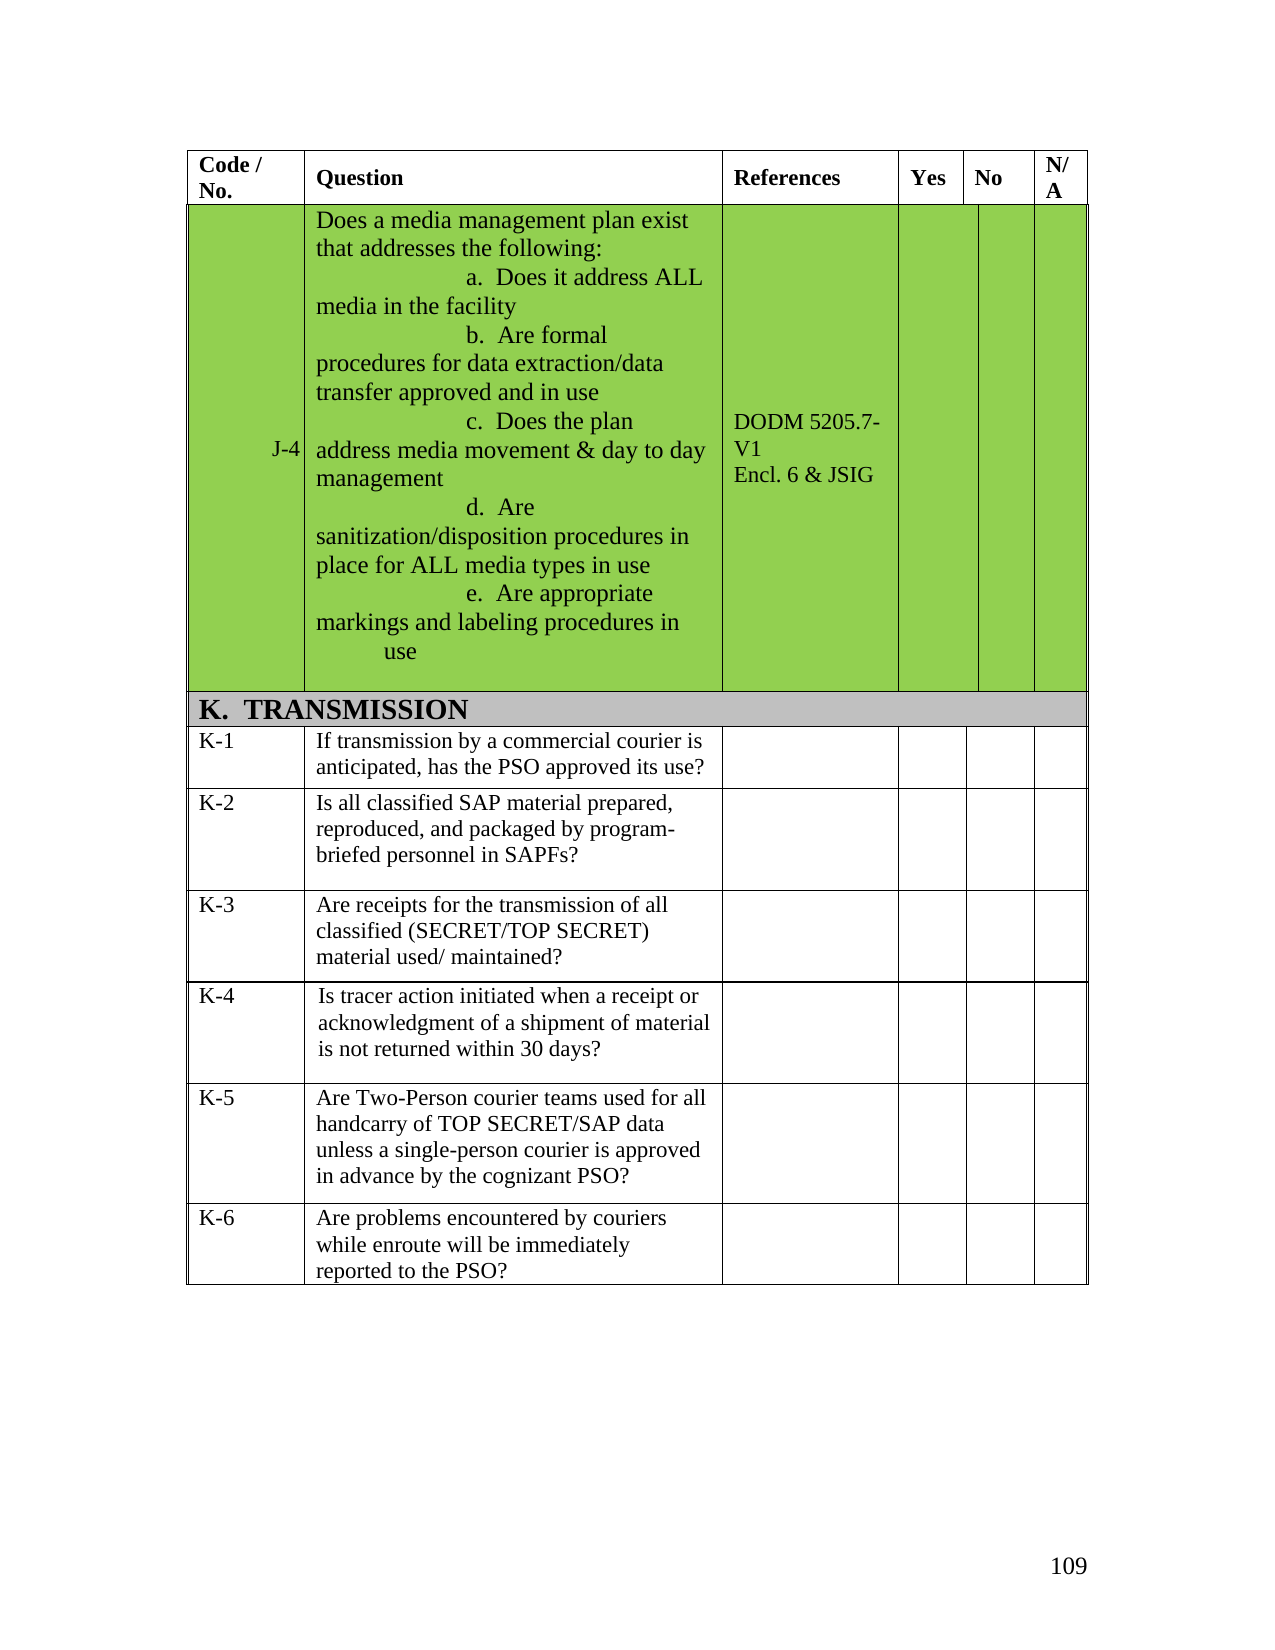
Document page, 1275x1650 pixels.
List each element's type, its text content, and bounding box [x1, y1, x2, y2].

table_cell [1035, 891, 1086, 981]
table_cell [1035, 1084, 1086, 1203]
table_cell K-6 [189, 1204, 304, 1283]
table_cell [1035, 727, 1086, 787]
table_cell [899, 1204, 966, 1283]
table_header Code / No. [188, 151, 304, 204]
table_cell [967, 727, 1034, 787]
table_header Question [305, 151, 722, 204]
table_cell Are receipts for the transmission of all classified (SECRET/TOP SECRET) material used/ maintained? [305, 891, 722, 981]
table_cell [723, 727, 898, 787]
table_cell [723, 789, 898, 889]
table_cell [899, 1084, 966, 1203]
table_cell K-2 [189, 789, 304, 889]
table_cell [899, 205, 978, 691]
table_header References [723, 151, 898, 204]
table_cell [967, 891, 1034, 981]
table_cell [899, 727, 966, 787]
table_cell K-5 [189, 1084, 304, 1203]
table_cell [899, 891, 966, 981]
table_header Yes [899, 151, 963, 204]
table_cell [723, 1204, 898, 1283]
table_cell [967, 1204, 1034, 1283]
table_cell [1035, 1204, 1086, 1283]
table_cell K-1 [189, 727, 304, 787]
table_cell [899, 789, 966, 889]
table_cell [1035, 983, 1086, 1082]
table_cell If transmission by a commercial courier is anticipated, has the PSO approved its use? [305, 727, 722, 787]
table_cell J-4 [189, 205, 304, 691]
table_cell Is all classified SAP material prepared, reproduced, and packaged by program-briefed personnel in SAPFs? [305, 789, 722, 889]
table_cell DODM 5205.7-V1 Encl. 6 & JSIG [723, 205, 898, 691]
table_cell [1035, 205, 1086, 691]
table_cell Does a media management plan exist that addresses the following: a. Does it address ALL media in the facility b. Are formal procedures for data extraction/data transfer approved and in use c. Does the plan address media movement & day to day management d. Are sanitization/disposition procedures in place for ALL media types in use e. Are appropriate markings and labeling procedures in use [305, 205, 722, 691]
table_cell [967, 983, 1034, 1082]
table_cell [723, 1084, 898, 1203]
table_cell Is tracer action initiated when a receipt or acknowledgment of a shipment of material is not returned within 30 days? [305, 983, 722, 1082]
table_header N/A [1035, 151, 1087, 204]
table_cell [967, 789, 1034, 889]
table_cell [979, 205, 1034, 691]
table_cell K. TRANSMISSION [189, 692, 1086, 726]
table_header No [964, 151, 1034, 204]
table_cell [1035, 789, 1086, 889]
table_cell Are problems encountered by couriers while enroute will be immediately reported to the PSO? [305, 1204, 722, 1283]
table_cell Are Two-Person courier teams used for all handcarry of TOP SECRET/SAP data unless a single-person courier is approved in advance by the cognizant PSO? [305, 1084, 722, 1203]
table_cell [723, 891, 898, 981]
table_cell [967, 1084, 1034, 1203]
table_cell K-4 [189, 983, 304, 1082]
table_cell K-3 [189, 891, 304, 981]
table_cell [899, 983, 966, 1082]
table_cell [723, 983, 898, 1082]
